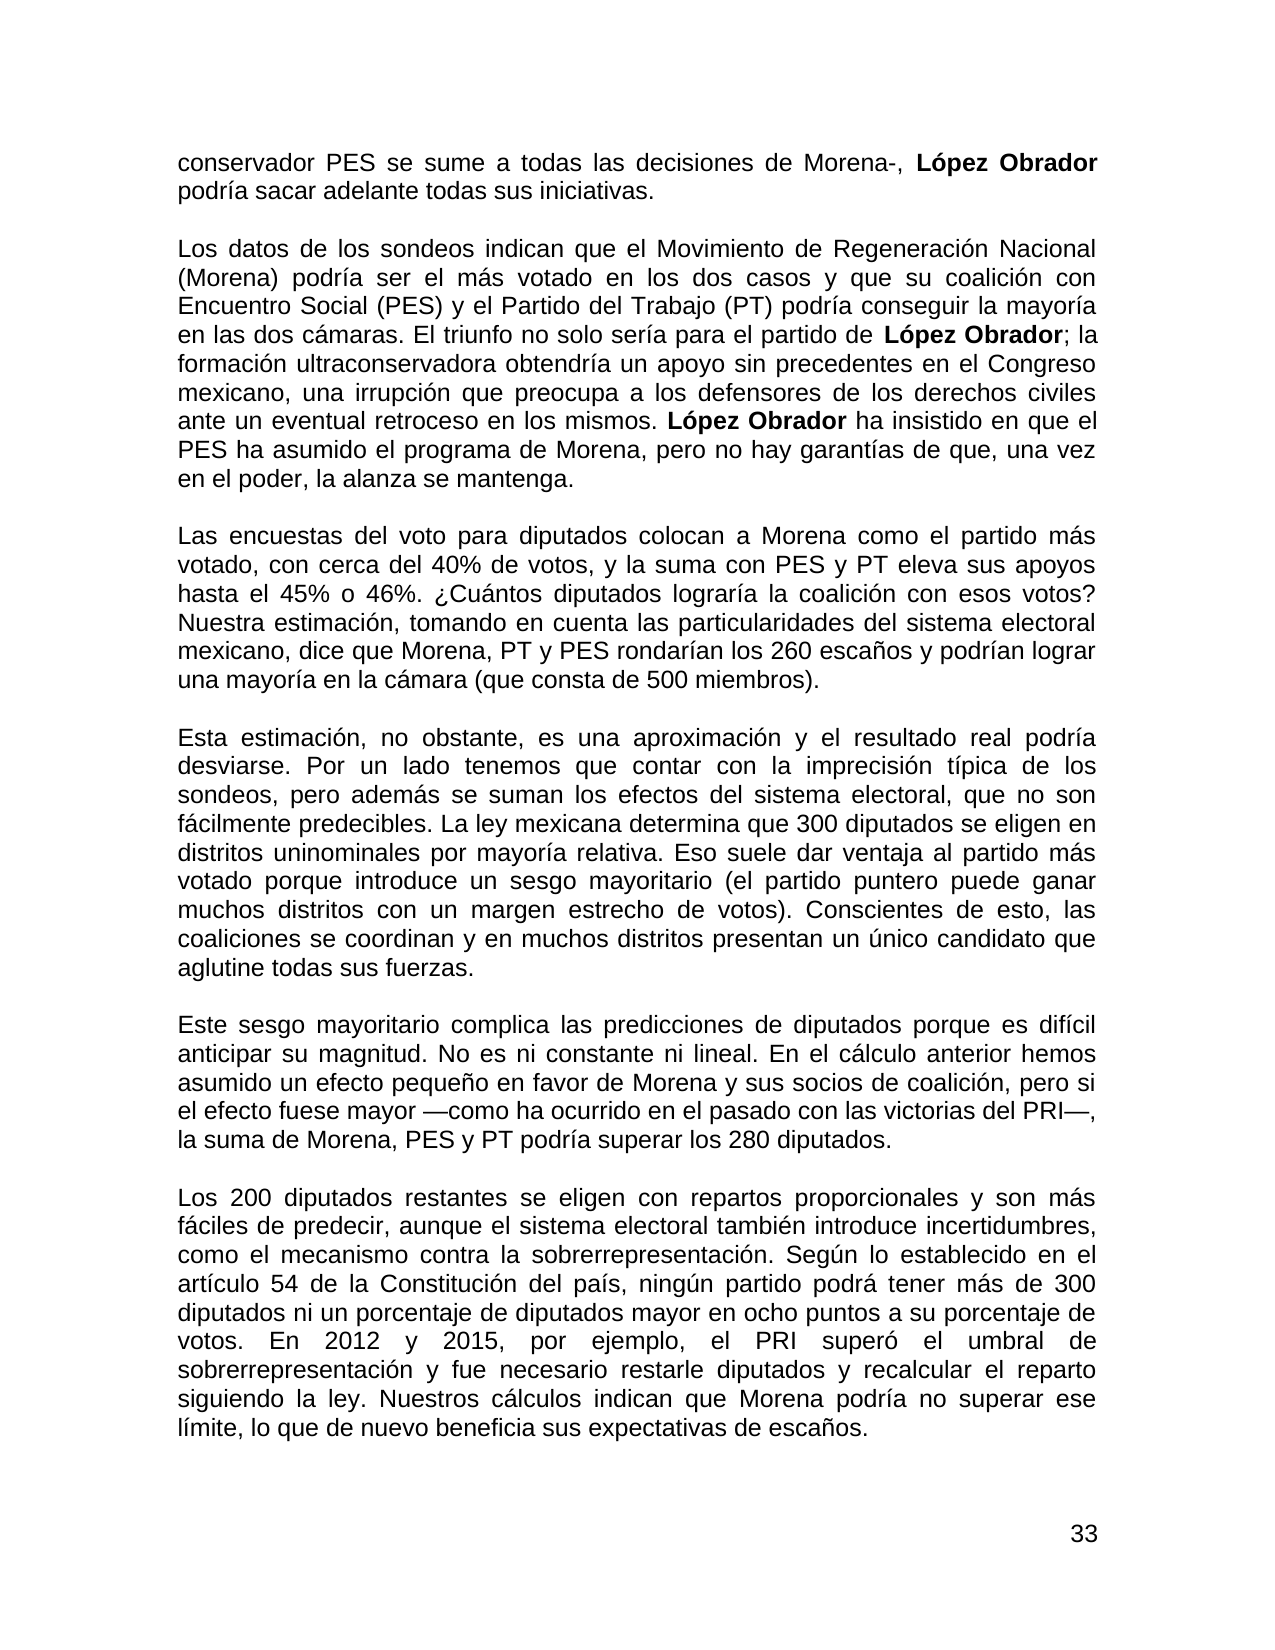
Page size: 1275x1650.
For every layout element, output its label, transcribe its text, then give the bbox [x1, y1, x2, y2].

text Los 200 diputados restantes se eligen con repartos proporcionales y son más fáciles de predecir, aunque el sistema electoral también introduce incertidumbres, como el mecanismo contra la sobrerrepresentación. Según lo establecido en el artículo 54 de la Constitución del país, ningún partido podrá tener más de 300 diputados ni un porcentaje de diputados mayor en ocho puntos a su porcentaje de votos. En 2012 y 2015, por ejemplo, el PRI superó el umbral de sobrerrepresentación y fue necesario restarle diputados y recalcular el reparto siguiendo la ley. Nuestros cálculos indican que Morena podría no superar ese límite, lo que de nuevo beneficia sus expectativas de escaños. [177, 1183, 1098, 1441]
text Este sesgo mayoritario complica las predicciones de diputados porque es difícil anticipar su magnitud. No es ni constante ni lineal. En el cálculo anterior hemos asumido un efecto pequeño en favor de Morena y sus socios de coalición, pero si el efecto fuese mayor —como ha ocurrido en el pasado con las victorias del PRI—, la suma de Morena, PES y PT podría superar los 280 diputados. [177, 1010, 1098, 1154]
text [177, 148, 1098, 205]
text Esta estimación, no obstante, es una aproximación y el resultado real podría desviarse. Por un lado tenemos que contar con la imprecisión típica de los sondeos, pero además se suman los efectos del sistema electoral, que no son fácilmente predecibles. La ley mexicana determina que 300 diputados se eligen en distritos uninominales por mayoría relativa. Eso suele dar ventaja al partido más votado porque introduce un sesgo mayoritario (el partido puntero puede ganar muchos distritos con un margen estrecho de votos). Conscientes de esto, las coaliciones se coordinan y en muchos distritos presentan un único candidato que aglutine todas sus fuerzas. [177, 723, 1098, 981]
text Las encuestas del voto para diputados colocan a Morena como el partido más votado, con cerca del 40% de votos, y la suma con PES y PT eleva sus apoyos hasta el 45% o 46%. ¿Cuántos diputados lograría la coalición con esos votos? Nuestra estimación, tomando en cuenta las particularidades del sistema electoral mexicano, dice que Morena, PT y PES rondarían los 260 escaños y podrían lograr una mayoría en la cámara (que consta de 500 miembros). [177, 521, 1098, 694]
text Los datos de los sondeos indican que el Movimiento de Regeneración Nacional (Morena) podría ser el más votado en los dos casos y que su coalición con Encuentro Social (PES) y el Partido del Trabajo (PT) podría conseguir la mayoría en las dos cámaras. El triunfo no solo sería para el partido de López Obrador; la formación ultraconservadora obtendría un apoyo sin precedentes en el Congreso mexicano, una irrupción que preocupa a los defensores de los derechos civiles ante un eventual retroceso en los mismos. López Obrador ha insistido en que el PES ha asumido el programa de Morena, pero no hay garantías de que, una vez en el poder, la alanza se mantenga. [177, 234, 1098, 493]
